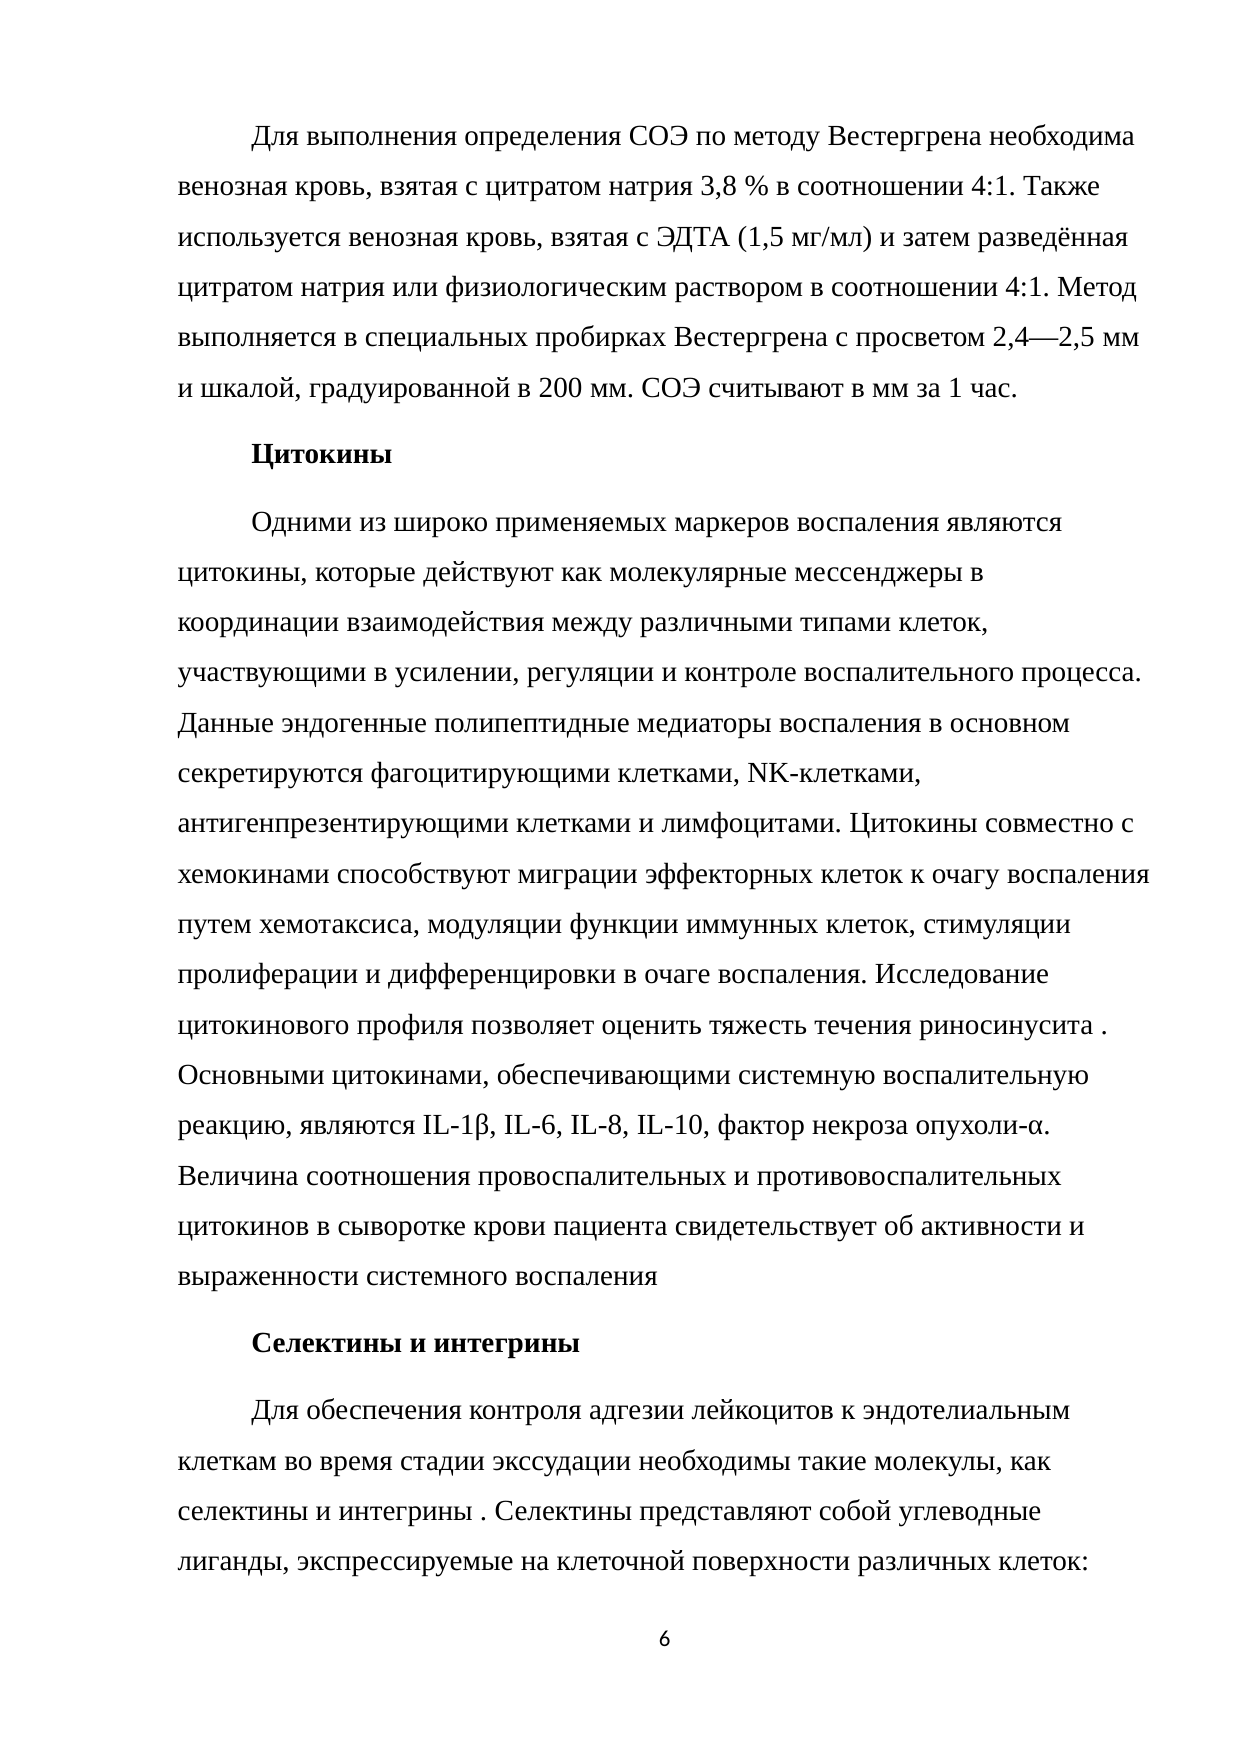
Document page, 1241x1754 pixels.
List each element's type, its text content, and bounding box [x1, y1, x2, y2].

text Одними из широко применяемых маркеров воспаления являются цитокины, которые действуют как молекулярные мессенджеры в координации взаимодействия между различными типами клеток, участвующими в усилении, регуляции и контроле воспалительного процесса. Данные эндогенные полипептидные медиаторы воспаления в основном секретируются фагоцитирующими клетками, NK-клетками, антигенпрезентирующими клетками и лимфоцитами. Цитокины совместно с хемокинами способствуют миграции эффекторных клеток к очагу воспаления путем хемотаксиса, модуляции функции иммунных клеток, стимуляции пролиферации и дифференцировки в очаге воспаления. Исследование цитокинового профиля позволяет оценить тяжесть течения риносинусита . Основными цитокинами, обеспечивающими системную воспалительную реакцию, являются IL-1β, IL-6, IL-8, IL-10, фактор некроза опухоли-α. Величина соотношения провоспалительных и противовоспалительных цитокинов в сыворотке крови пациента свидетельствует об активности и выраженности системного воспаления [177, 504, 1152, 1292]
text Селектины и интегрины [177, 1325, 1152, 1359]
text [177, 1392, 1152, 1577]
text Цитокины [177, 437, 1152, 470]
text Для выполнения определения СОЭ по методу Вестергрена необходима венозная кровь, взятая с цитратом натрия 3,8 % в соотношении 4:1. Также используется венозная кровь, взятая с ЭДТА (1,5 мг/мл) и затем разведённая цитратом натрия или физиологическим раствором в соотношении 4:1. Метод выполняется в специальных пробирках Вестергрена с просветом 2,4—2,5 мм и шкалой, градуированной в 200 мм. СОЭ считывают в мм за 1 час. [177, 118, 1152, 403]
